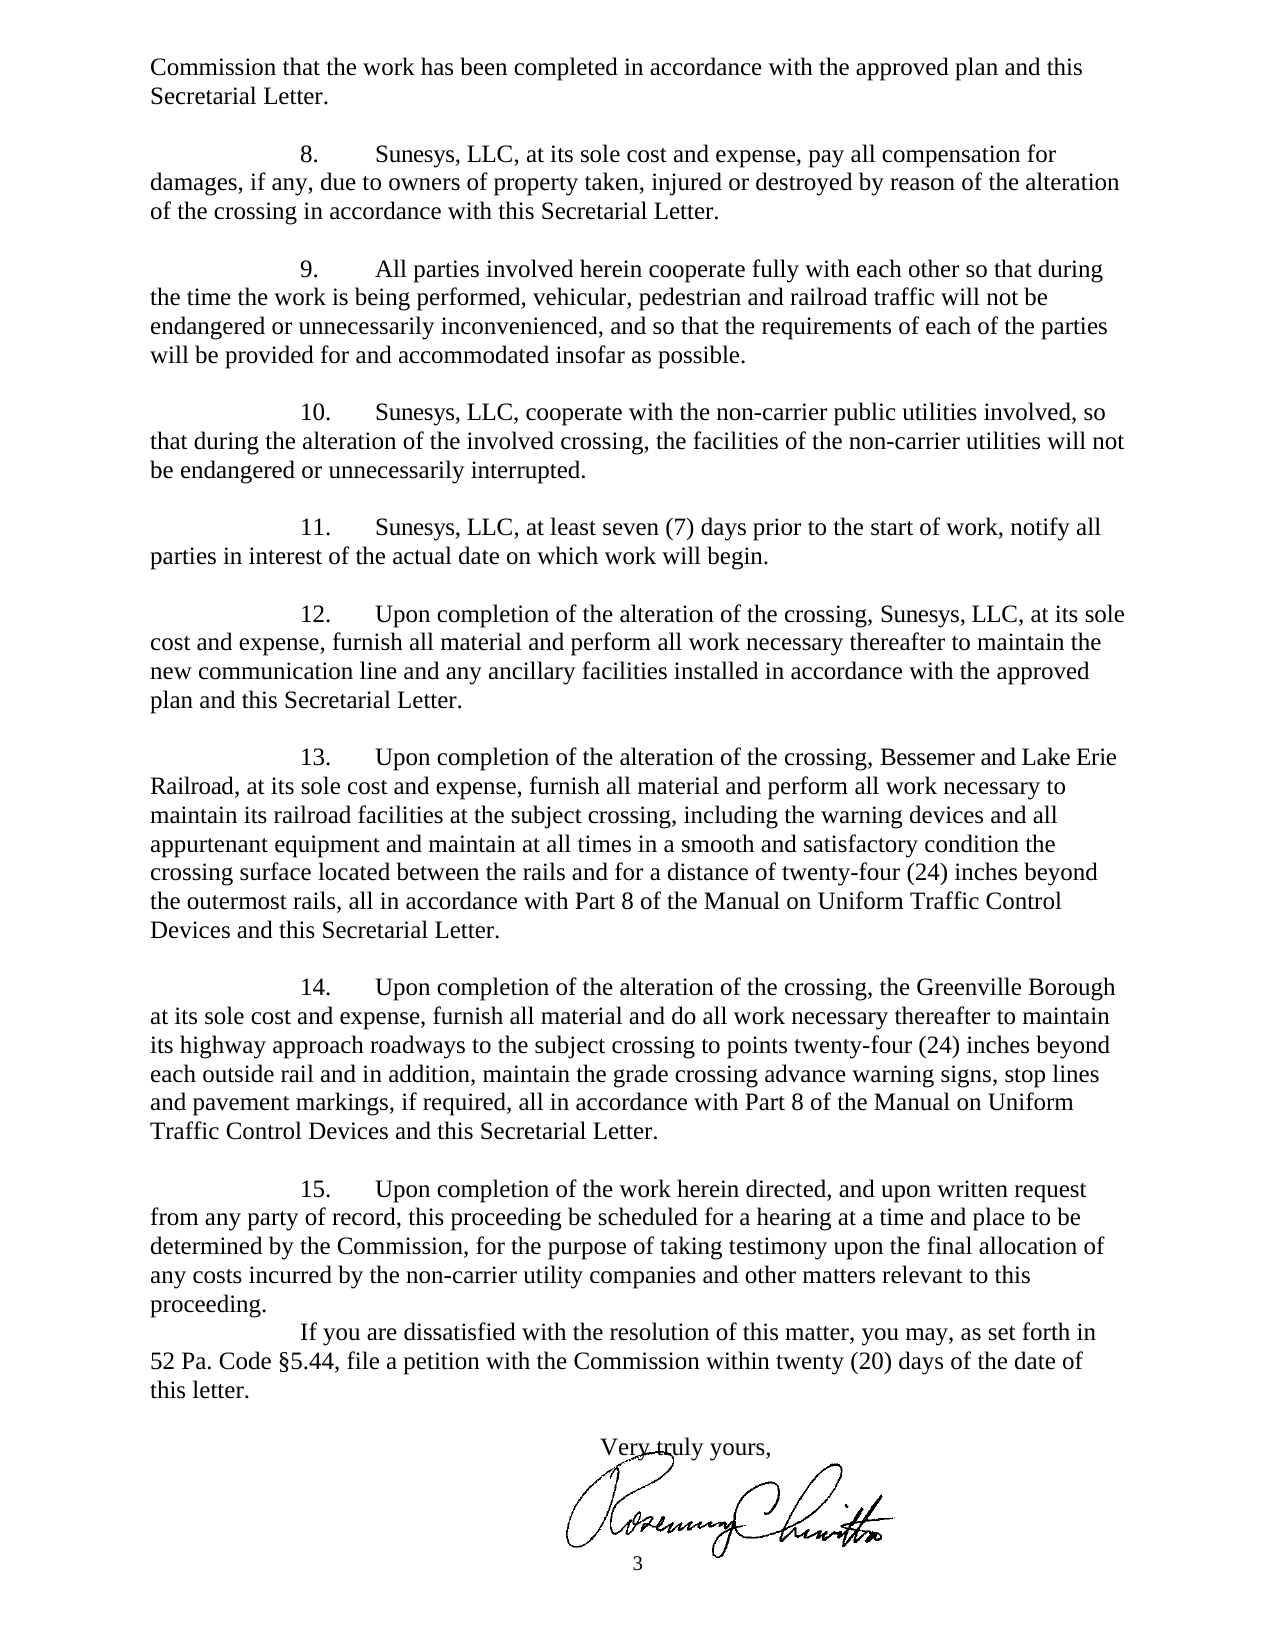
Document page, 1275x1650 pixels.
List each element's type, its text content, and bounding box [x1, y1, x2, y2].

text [150, 52, 1125, 110]
text Very truly yours, [150, 1432, 1125, 1461]
text If you are dissatisfied with the resolution of this matter, you may, as set forth in 52 Pa. Code §5.44, file a petition with the Commission within twenty (20) days of the date of this letter. [150, 1317, 1125, 1404]
picture [554, 1461, 915, 1572]
text 13. Upon completion of the alteration of the crossing, Bessemer and Lake Erie Railroad, at its sole cost and expense, furnish all material and perform all work necessary to maintain its railroad facilities at the subject crossing, including the warning devices and all appurtenant equipment and maintain at all times in a smooth and satisfactory condition the crossing surface located between the rails and for a distance of twenty-four (24) inches beyond the outermost rails, all in accordance with Part 8 of the Manual on Uniform Traffic Control Devices and this Secretarial Letter. [150, 742, 1125, 944]
text 9. All parties involved herein cooperate fully with each other so that during the time the work is being performed, vehicular, pedestrian and railroad traffic will not be endangered or unnecessarily inconvenienced, and so that the requirements of each of the parties will be provided for and accommodated insofar as possible. [150, 254, 1125, 369]
text 10. Sunesys, LLC, cooperate with the non-carrier public utilities involved, so that during the alteration of the involved crossing, the facilities of the non-carrier utilities will not be endangered or unnecessarily interrupted. [150, 397, 1125, 484]
text 14. Upon completion of the alteration of the crossing, the Greenville Borough at its sole cost and expense, furnish all material and do all work necessary thereafter to maintain its highway approach roadways to the subject crossing to points twenty-four (24) inches beyond each outside rail and in addition, maintain the grade crossing advance warning signs, stop lines and pavement markings, if required, all in accordance with Part 8 of the Manual on Uniform Traffic Control Devices and this Secretarial Letter. [150, 972, 1125, 1145]
text 12. Upon completion of the alteration of the crossing, Sunesys, LLC, at its sole cost and expense, furnish all material and perform all work necessary thereafter to maintain the new communication line and any ancillary facilities installed in accordance with the approved plan and this Secretarial Letter. [150, 599, 1125, 714]
text 11. Sunesys, LLC, at least seven (7) days prior to the start of work, notify all parties in interest of the actual date on which work will begin. [150, 512, 1125, 570]
text 15. Upon completion of the work herein directed, and upon written request from any party of record, this proceeding be scheduled for a hearing at a time and place to be determined by the Commission, for the purpose of taking testimony upon the final allocation of any costs incurred by the non-carrier utility companies and other matters relevant to this proceeding. [150, 1174, 1125, 1317]
text 8. Sunesys, LLC, at its sole cost and expense, pay all compensation for damages, if any, due to owners of property taken, injured or destroyed by reason of the alteration of the crossing in accordance with this Secretarial Letter. [150, 139, 1125, 225]
